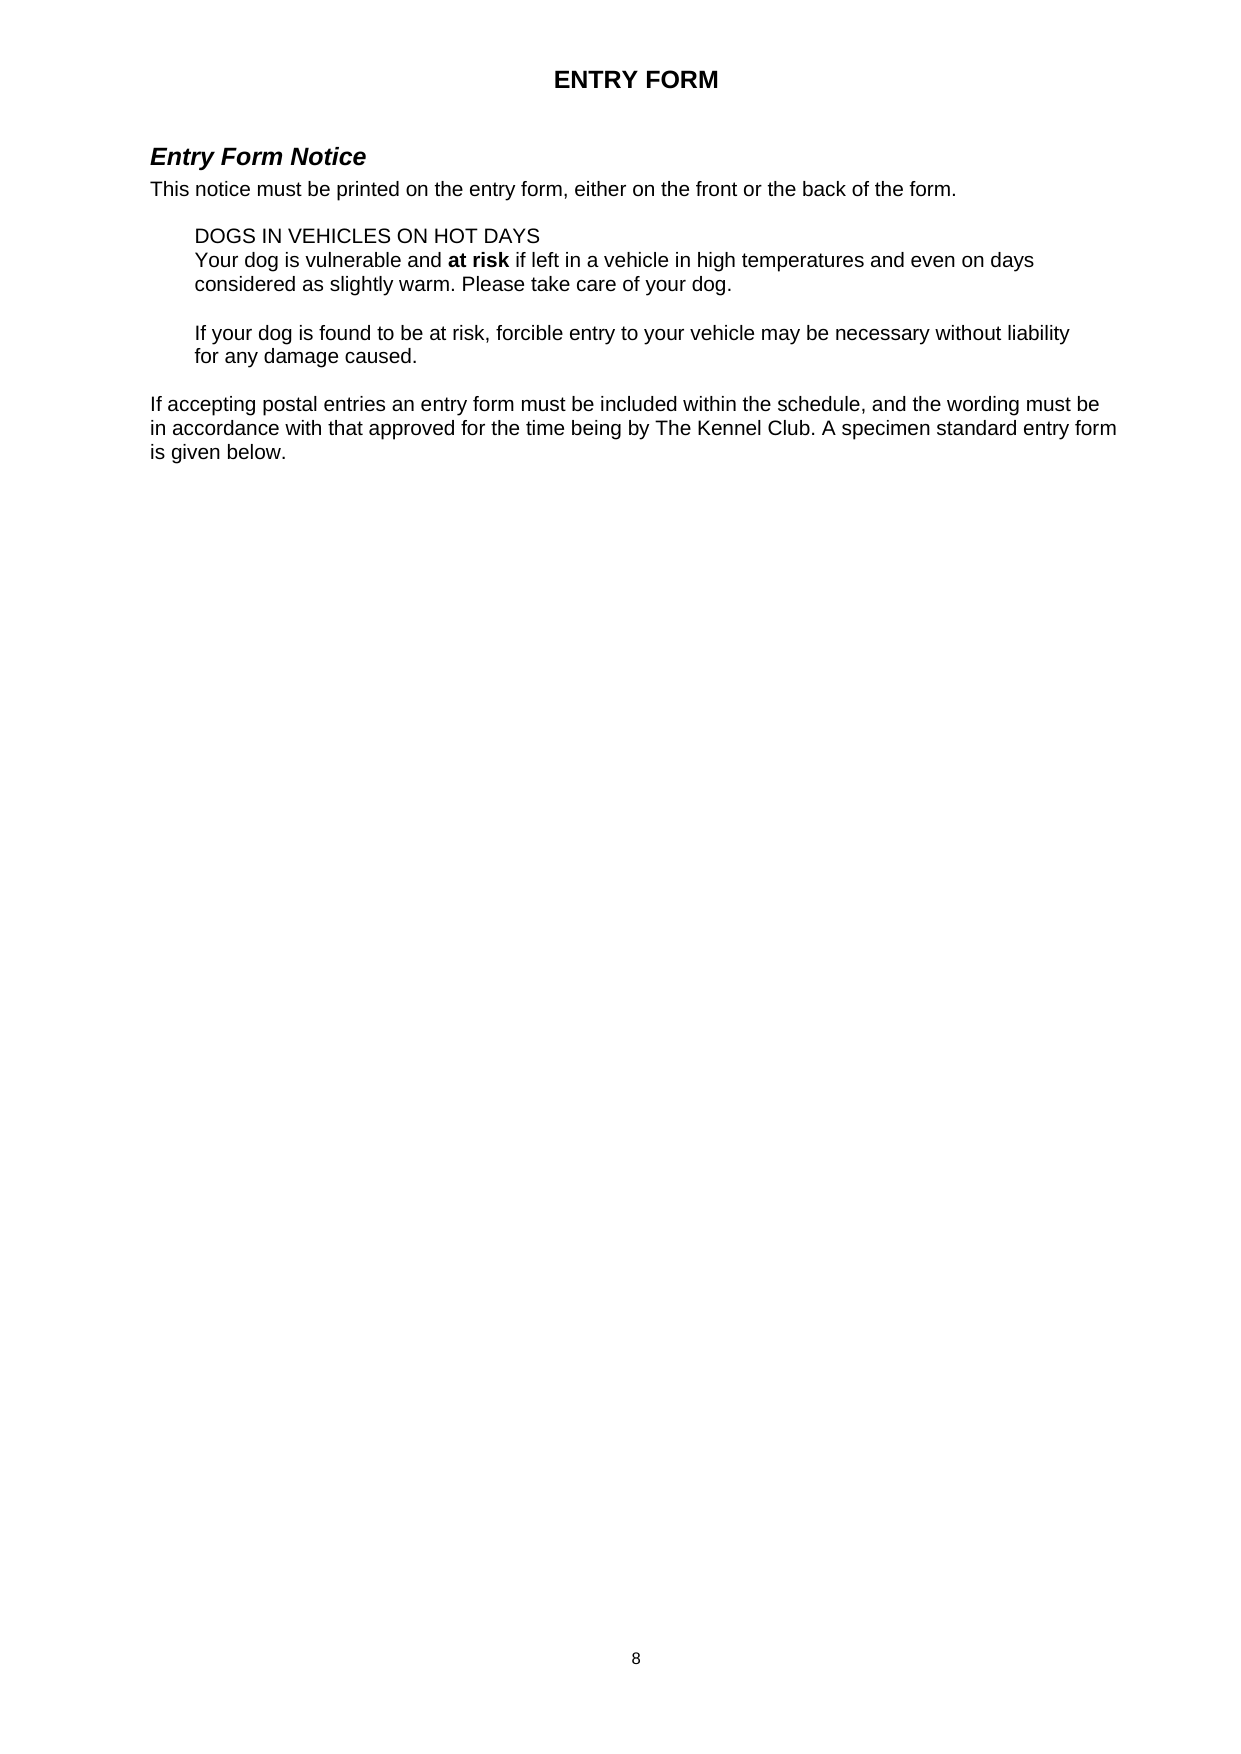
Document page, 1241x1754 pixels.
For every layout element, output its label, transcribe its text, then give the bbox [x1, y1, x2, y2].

subtitle Entry Form Notice [150, 141, 1122, 170]
text If your dog is found to be at risk, forcible entry to your vehicle may be necessary without liability for any damage caused. [194, 320, 1082, 368]
text ENTRY FORM [150, 65, 1122, 94]
text If accepting postal entries an entry form must be included within the schedule, and the wording must be in accordance with that approved for the time being by The Kennel Club. A specimen standard entry form is given below. [150, 392, 1122, 464]
text DOGS IN VEHICLES ON HOT DAYS Your dog is vulnerable and at risk if left in a vehicle in high temperatures and even on days considered as slightly warm. Please take care of your dog. [194, 224, 1083, 296]
text This notice must be printed on the entry form, either on the front or the back of the form. [150, 176, 1122, 200]
